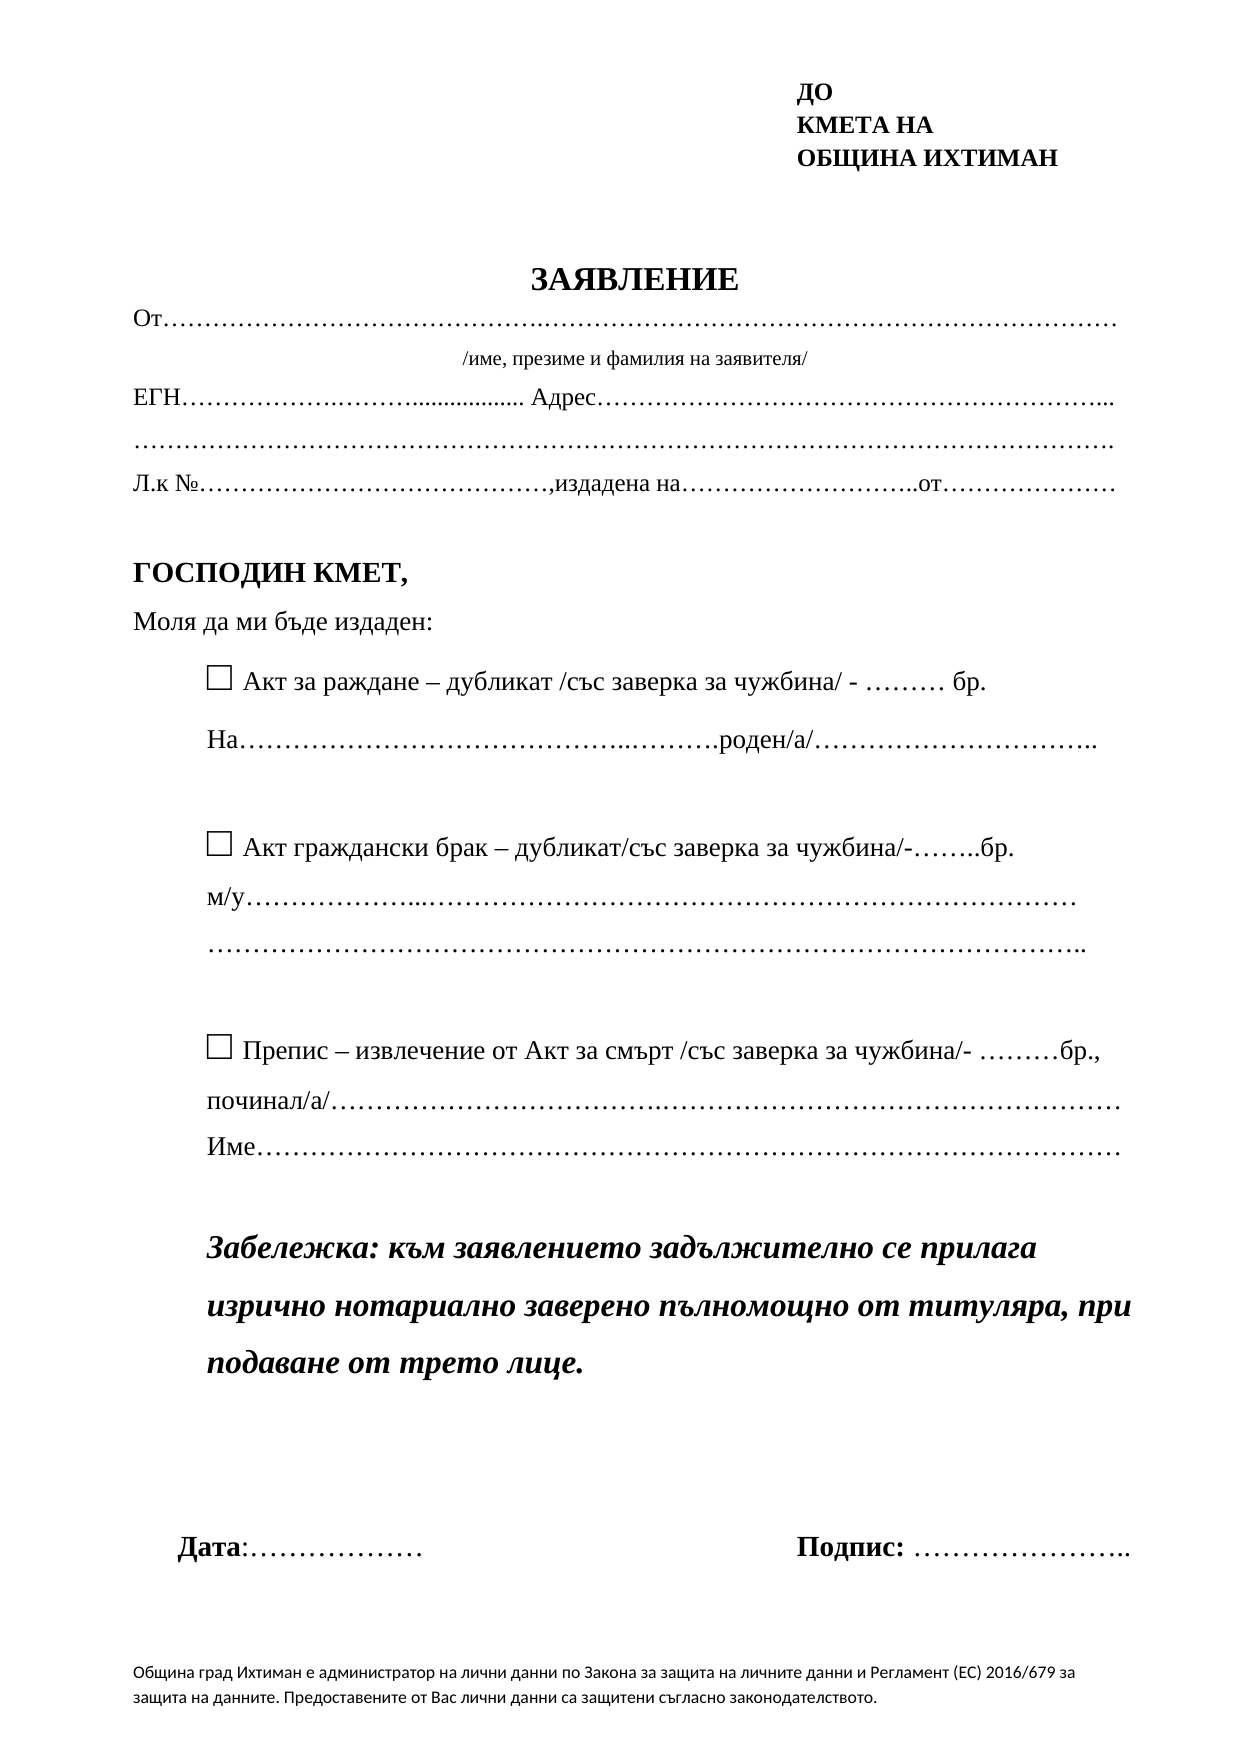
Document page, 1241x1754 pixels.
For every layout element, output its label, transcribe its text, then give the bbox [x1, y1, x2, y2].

text Л.к №……………………………………,издадена на………………………..от………………… [133, 468, 1137, 497]
text □ Препис – извлечение от Акт за смърт /със заверка за чужбина/- ………бр., починал/а/……………………………….…………………………………………… [207, 1020, 1137, 1115]
text Име…………………………………………………………………………………… [207, 1131, 1137, 1162]
text ЕГН……………….……….................. Адрес……………………………………………………... [133, 382, 1137, 411]
text …………………………………………………………………………………….. [207, 927, 1137, 958]
text КМЕТА НА [133, 110, 1078, 139]
text Дата:……………… Подпис: ………………….. [177, 1529, 1137, 1562]
text ОБЩИНА ИХТИМАН [133, 143, 1137, 172]
text ………………………………………………………………………………………………………. [133, 425, 1137, 454]
text На……………………………………..……….роден/а/………………………….. [133, 724, 1137, 755]
text Община град Ихтиман е администратор на лични данни по Закона за защита на личните данни и Регламент (ЕС) 2016/679 за защита на данните. Предоставените от Вас лични данни са защитени съгласно законодателството. [133, 1662, 1078, 1708]
text Забележка: към заявлението задължително се прилага изрично нотариално заверено пълномощно от титуляра, при подаване от трето лице. [207, 1227, 1137, 1381]
text ЗАЯВЛЕНИЕ [133, 259, 1137, 297]
text ГОСПОДИН КМЕТ, [133, 555, 1137, 588]
text Моля да ми бъде издаден: [133, 605, 1137, 636]
text ДО [723, 77, 1078, 106]
text От……………………………………….…………………………………………………………… [133, 303, 1137, 332]
text □ Акт за раждане – дубликат /със заверка за чужбина/ - ……… бр. [133, 652, 1137, 700]
text /име, презиме и фамилия на заявителя/ [133, 346, 1137, 370]
text □ Акт граждански брак – дубликат/със заверка за чужбина/-……..бр. м/у………………...……………………………………………………………… [207, 817, 1137, 912]
